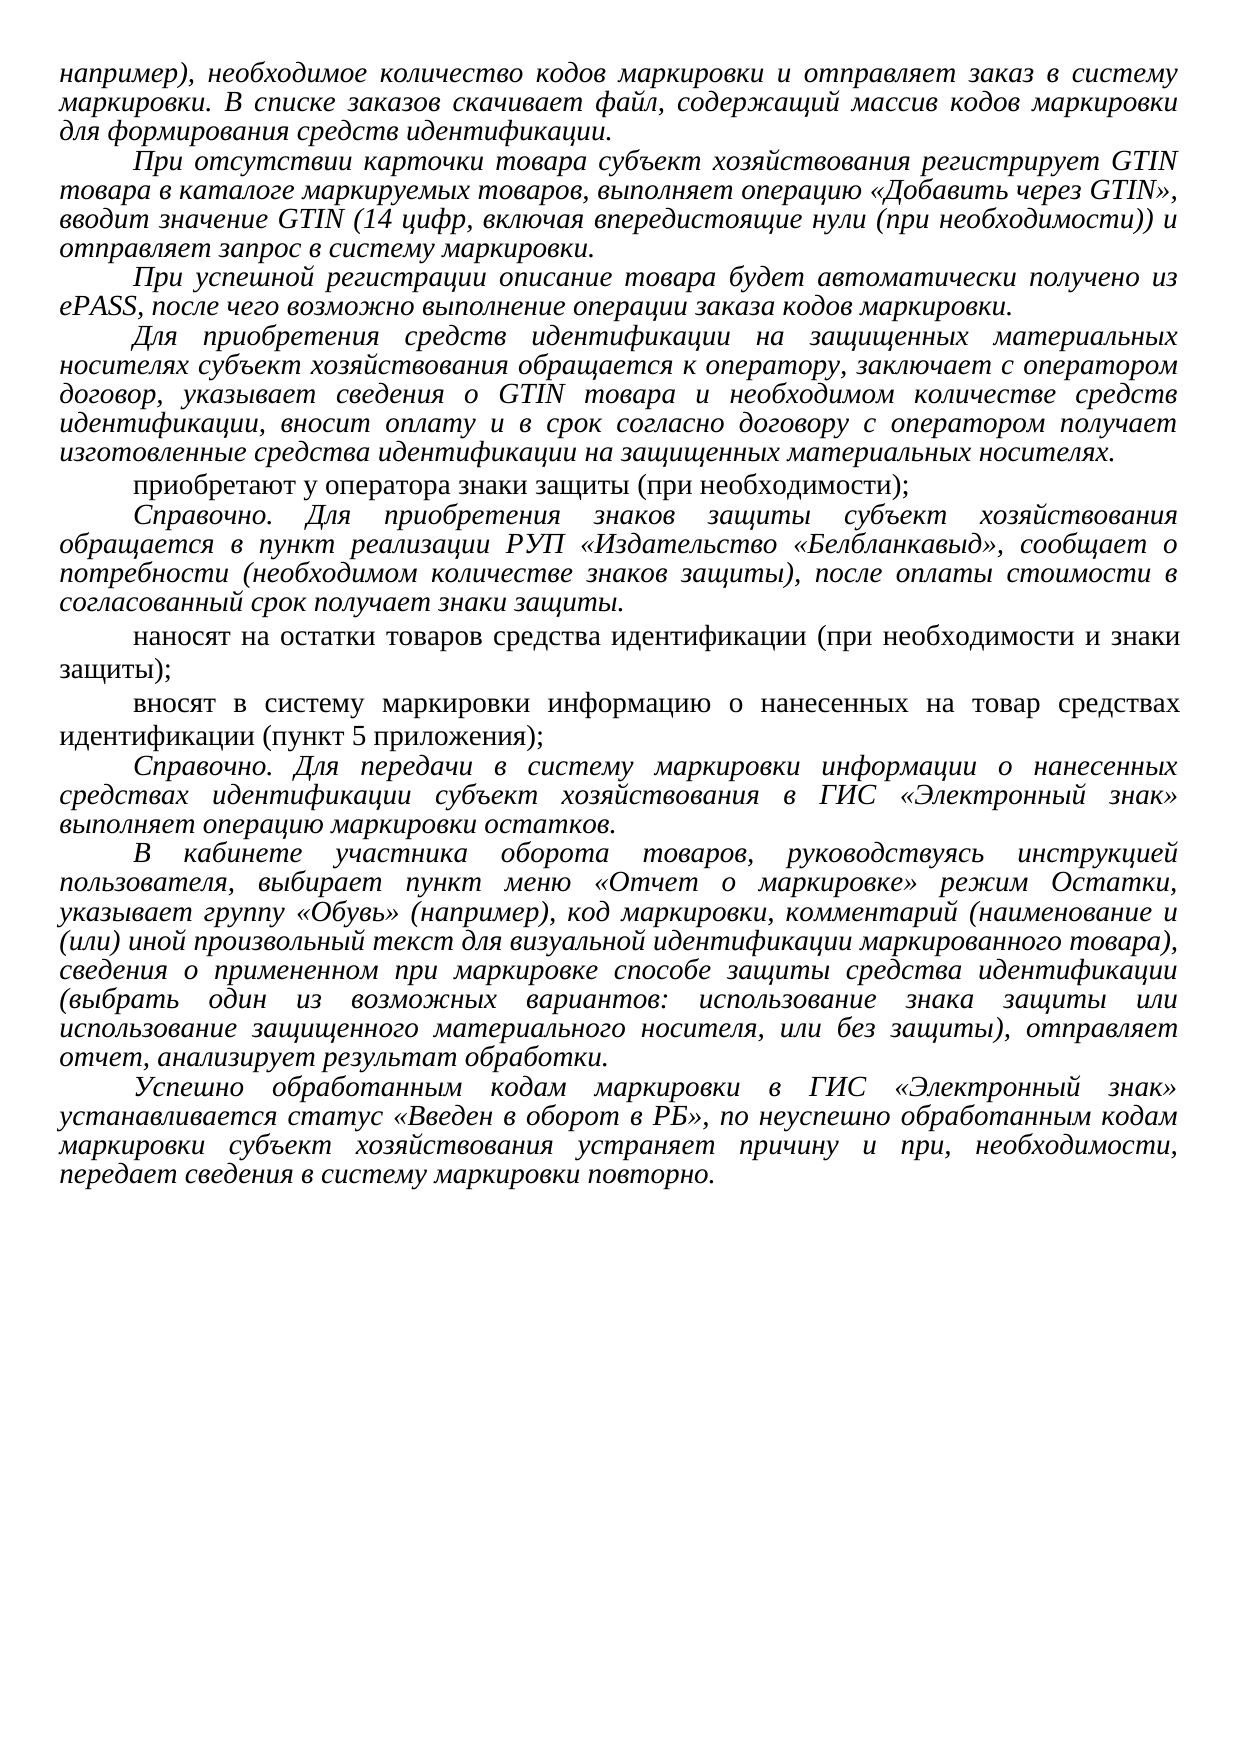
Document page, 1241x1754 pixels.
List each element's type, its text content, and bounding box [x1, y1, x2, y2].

text вносят в систему маркировки информацию о нанесенных на товар средствах идентификации (пункт 5 приложения); [59, 685, 1181, 752]
text Справочно. Для приобретения знаков защиты субъект хозяйствования обращается в пункт реализации РУП «Издательство «Белбланкавыд», сообщает о потребности (необходимом количестве знаков защиты), после оплаты стоимости в согласованный срок получает знаки защиты. [59, 501, 1181, 618]
text приобретают у оператора знаки защиты (при необходимости); [59, 467, 1181, 501]
text наносят на остатки товаров средства идентификации (при необходимости и знаки защиты); [59, 618, 1181, 685]
text Для приобретения средств идентификации на защищенных материальных носителях субъект хозяйствования обращается к оператору, заключает с оператором договор, указывает сведения о GTIN товара и необходимом количестве средств идентификации, вносит оплату и в срок согласно договору с оператором получает изготовленные средства идентификации на защищенных материальных носителях. [59, 322, 1181, 467]
text При успешной регистрации описание товара будет автоматически получено из ePASS, после чего возможно выполнение операции заказа кодов маркировки. [59, 263, 1181, 322]
text При отсутствии карточки товара субъект хозяйствования регистрирует GTIN товара в каталоге маркируемых товаров, выполняет операцию «Добавить через GTIN», вводит значение GTIN (14 цифр, включая впередистоящие нули (при необходимости)) и отправляет запрос в систему маркировки. [59, 147, 1181, 263]
text В кабинете участника оборота товаров, руководствуясь инструкцией пользователя, выбирает пункт меню «Отчет о маркировке» режим Остатки, указывает группу «Обувь» (например), код маркировки, комментарий (наименование и (или) иной произвольный текст для визуальной идентификации маркированного товара), сведения о примененном при маркировке способе защиты средства идентификации (выбрать один из возможных вариантов: использование знака защиты или использование защищенного материального носителя, или без защиты), отправляет отчет, анализирует результат обработки. [59, 839, 1181, 1073]
text Справочно. Для передачи в систему маркировки информации о нанесенных средствах идентификации субъект хозяйствования в ГИС «Электронный знак» выполняет операцию маркировки остатков. [59, 752, 1181, 839]
text Успешно обработанным кодам маркировки в ГИС «Электронный знак» устанавливается статус «Введен в оборот в РБ», по неуспешно обработанным кодам маркировки субъект хозяйствования устраняет причину и при, необходимости, передает сведения в систему маркировки повторно. [59, 1073, 1181, 1189]
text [59, 59, 1181, 147]
